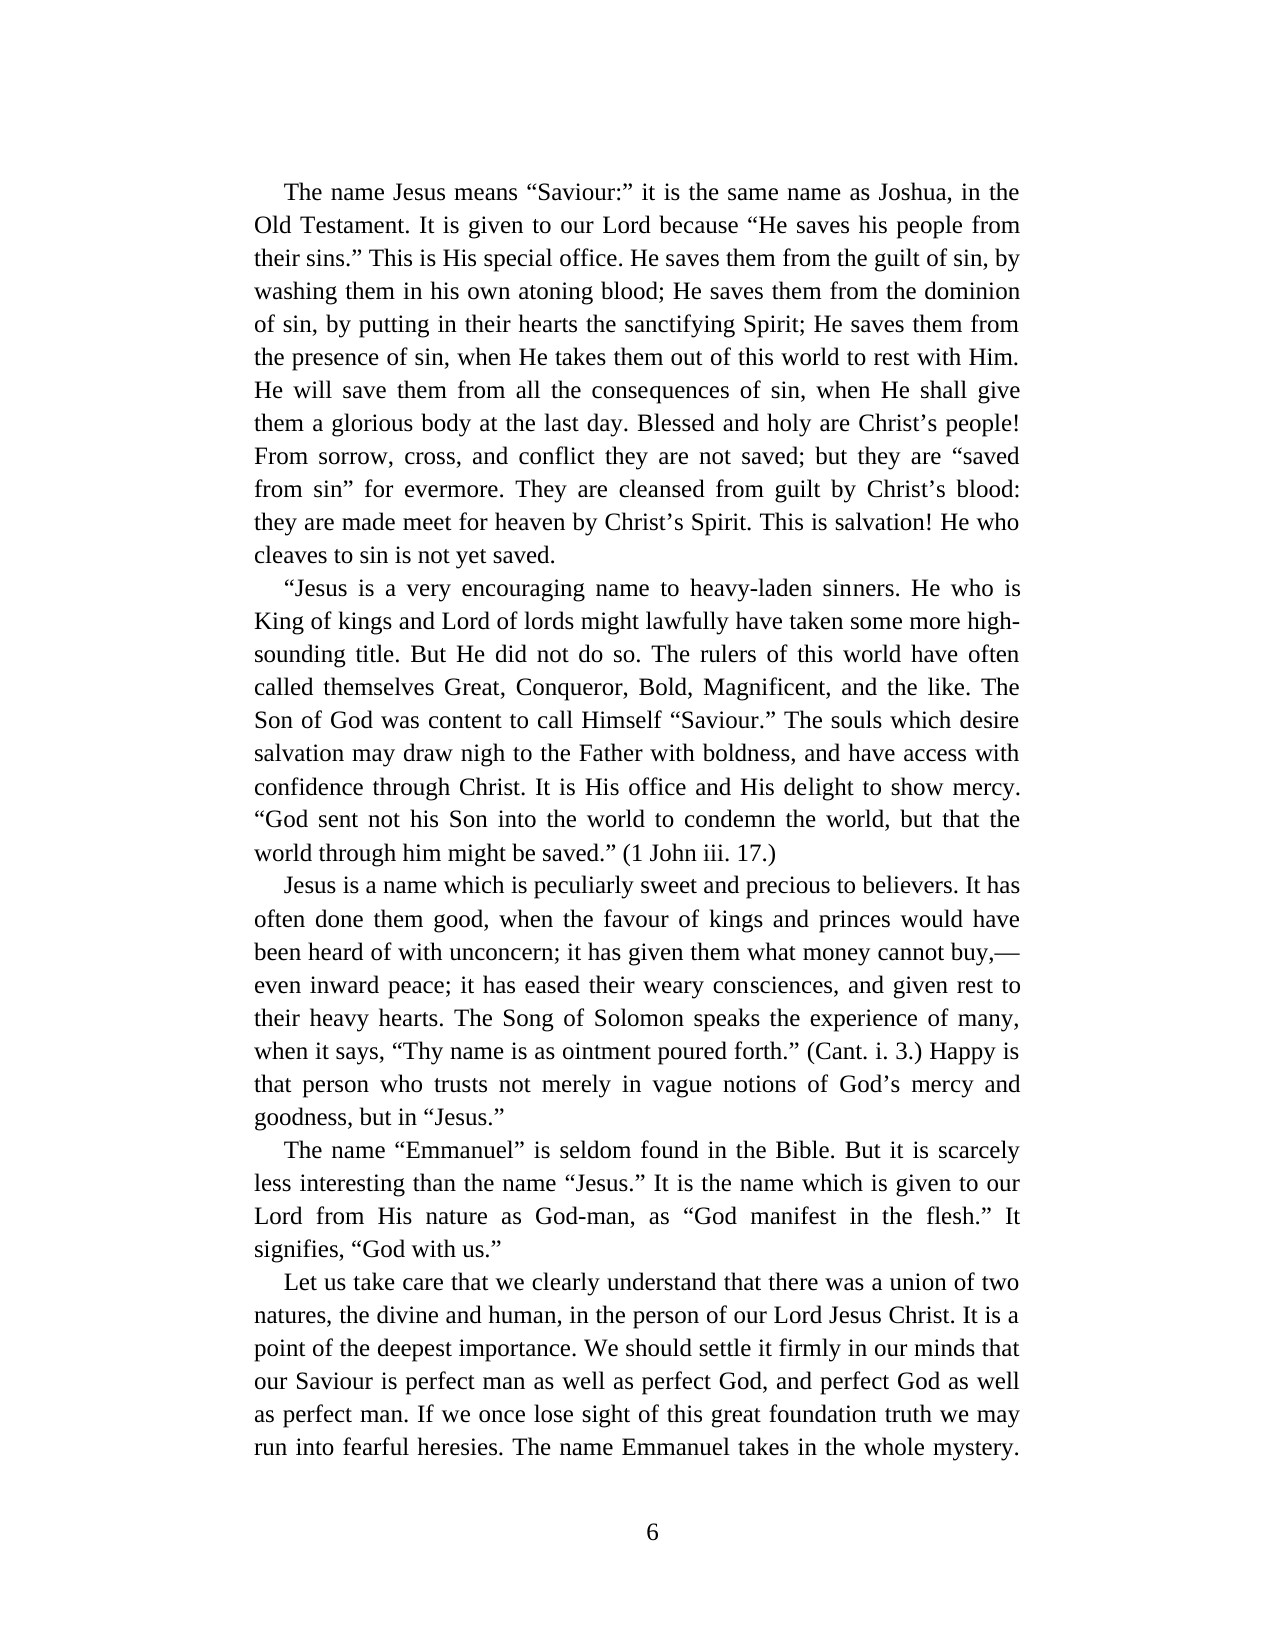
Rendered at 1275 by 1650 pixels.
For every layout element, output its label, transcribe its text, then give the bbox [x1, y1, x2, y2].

text The name Jesus means “Saviour:” it is the same name as Joshua, in the Old Testament. It is given to our Lord because “He saves his people from their sins.” This is His special office. He saves them from the guilt of sin, by washing them in his own atoning blood; He saves them from the dominion of sin, by putting in their hearts the sanctifying Spirit; He saves them from the presence of sin, when He takes them out of this world to rest with Him. He will save them from all the consequences of sin, when He shall give them a glorious body at the last day. Blessed and holy are Christ’s people! From sorrow, cross, and conflict they are not saved; but they are “saved from sin” for evermore. They are cleansed from guilt by Christ’s blood: they are made meet for heaven by Christ’s Spirit. This is salvation! He who cleaves to sin is not yet saved. [254, 177, 1021, 569]
text The name “Emmanuel” is seldom found in the Bible. But it is scarcely less interesting than the name “Jesus.” It is the name which is given to our Lord from His nature as God-man, as “God manifest in the flesh.” It signifies, “God with us.” [254, 1135, 1021, 1263]
text Jesus is a name which is peculiarly sweet and precious to believers. It has often done them good, when the favour of kings and princes would have been heard of with unconcern; it has given them what money cannot buy,—even inward peace; it has eased their weary consciences, and given rest to their heavy hearts. The Song of Solomon speaks the experience of many, when it says, “Thy name is as ointment poured forth.” (Cant. i. 3.) Happy is that person who trusts not merely in vague notions of God’s mercy and goodness, but in “Jesus.” [254, 871, 1021, 1131]
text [254, 1267, 1021, 1461]
text “Jesus is a very encouraging name to heavy-laden sinners. He who is King of kings and Lord of lords might lawfully have taken some more high-sounding title. But He did not do so. The rulers of this world have often called themselves Great, Conqueror, Bold, Magnificent, and the like. The Son of God was content to call Himself “Saviour.” The souls which desire salvation may draw nigh to the Father with boldness, and have access with confidence through Christ. It is His office and His delight to show mercy. “God sent not his Son into the world to condemn the world, but that the world through him might be saved.” (1 John iii. 17.) [254, 573, 1021, 866]
